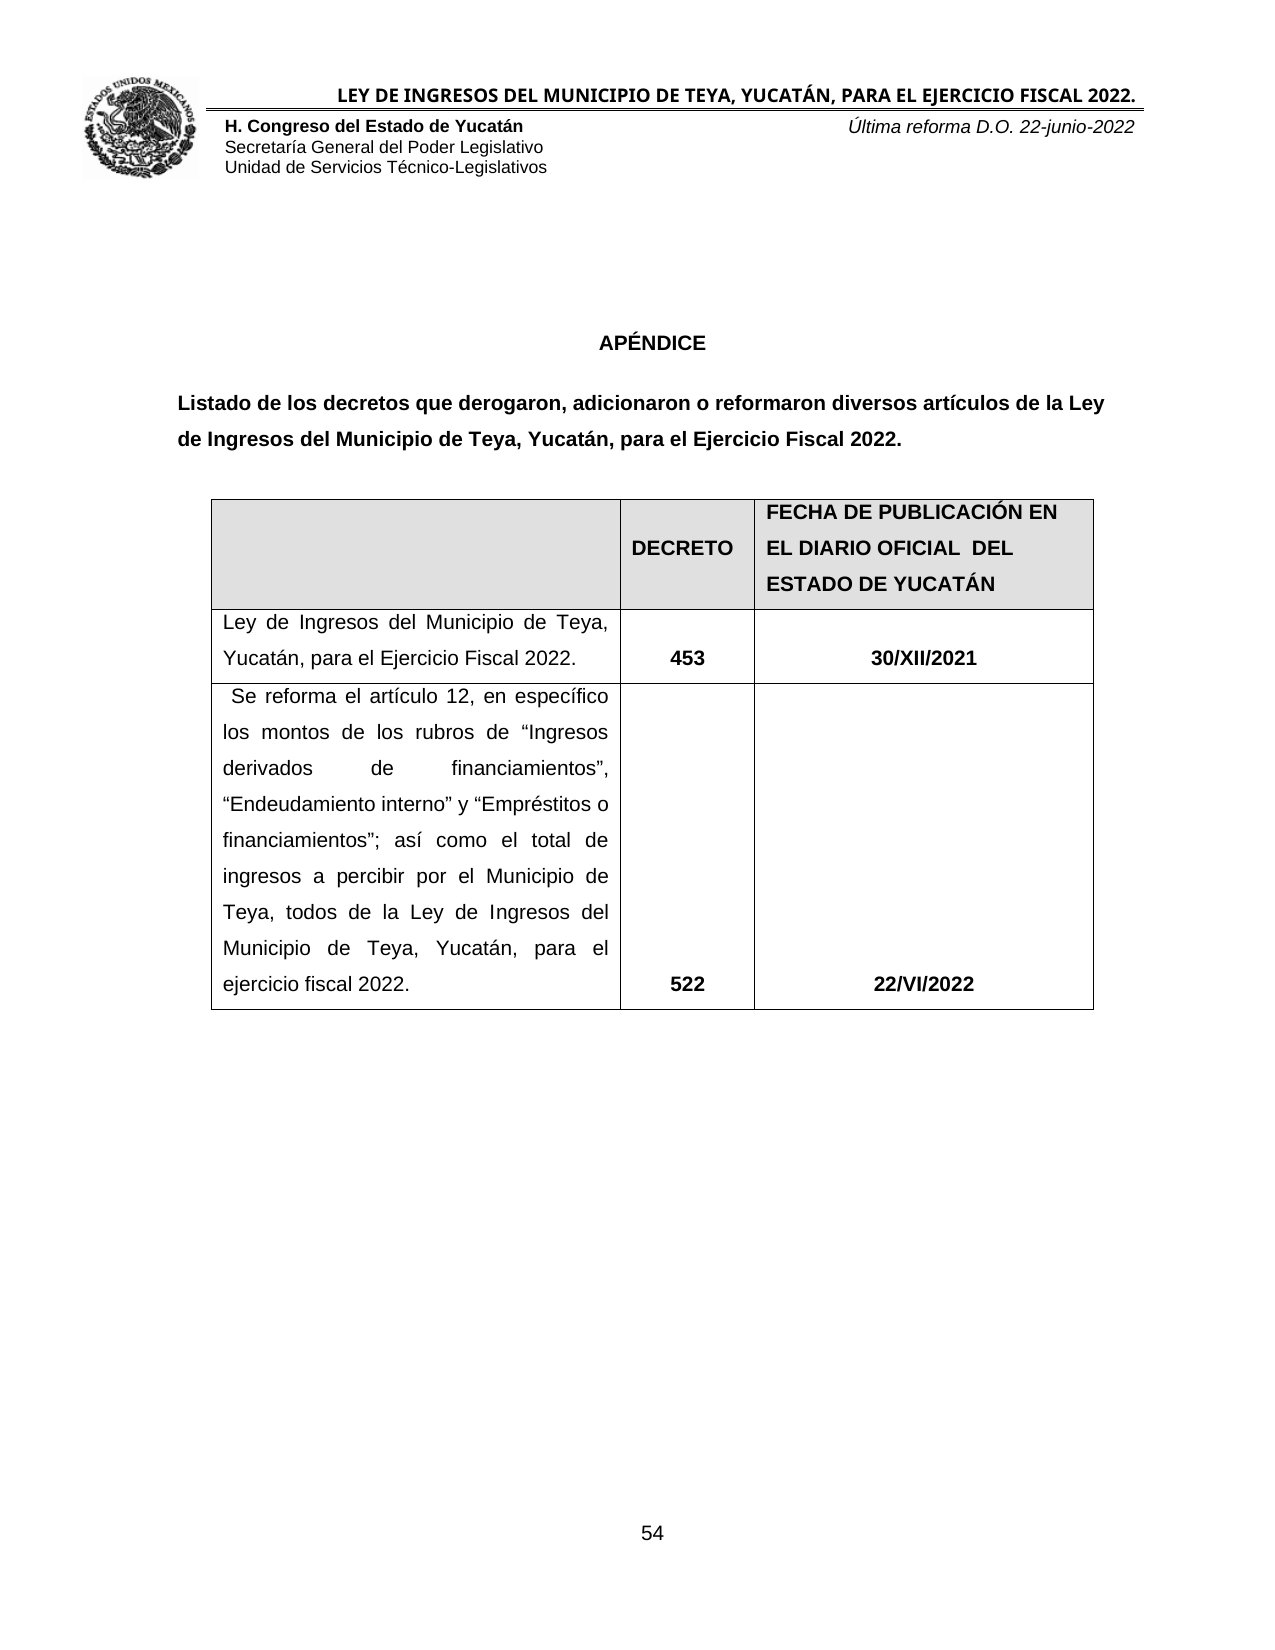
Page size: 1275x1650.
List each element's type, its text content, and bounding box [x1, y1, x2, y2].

table_cell 522 [621, 684, 754, 1009]
text APÉNDICE [177, 331, 1127, 355]
table_cell 22/VI/2022 [755, 684, 1093, 1009]
table_header [212, 500, 620, 609]
table_cell Ley de Ingresos del Municipio de Teya, Yucatán, para el Ejercicio Fiscal 2022. [212, 610, 620, 683]
table_header FECHA DE PUBLICACIÓN EN EL DIARIO OFICIAL DEL ESTADO DE YUCATÁN [755, 500, 1093, 609]
table_cell 30/XII/2021 [755, 610, 1093, 683]
table_cell 453 [621, 610, 754, 683]
text Listado de los decretos que derogaron, adicionaron o reformaron diversos artículos de la Ley de Ingresos del Municipio de Teya, Yucatán, para el Ejercicio Fiscal 2022. [177, 391, 1127, 451]
table_header DECRETO [621, 500, 754, 609]
table_cell Se reforma el artículo 12, en específico los montos de los rubros de “Ingresos derivados de financiamientos”, “Endeudamiento interno” y “Empréstitos o financiamientos”; así como el total de ingresos a percibir por el Municipio de Teya, todos de la Ley de Ingresos del Municipio de Teya, Yucatán, para el ejercicio fiscal 2022. [212, 684, 620, 1009]
